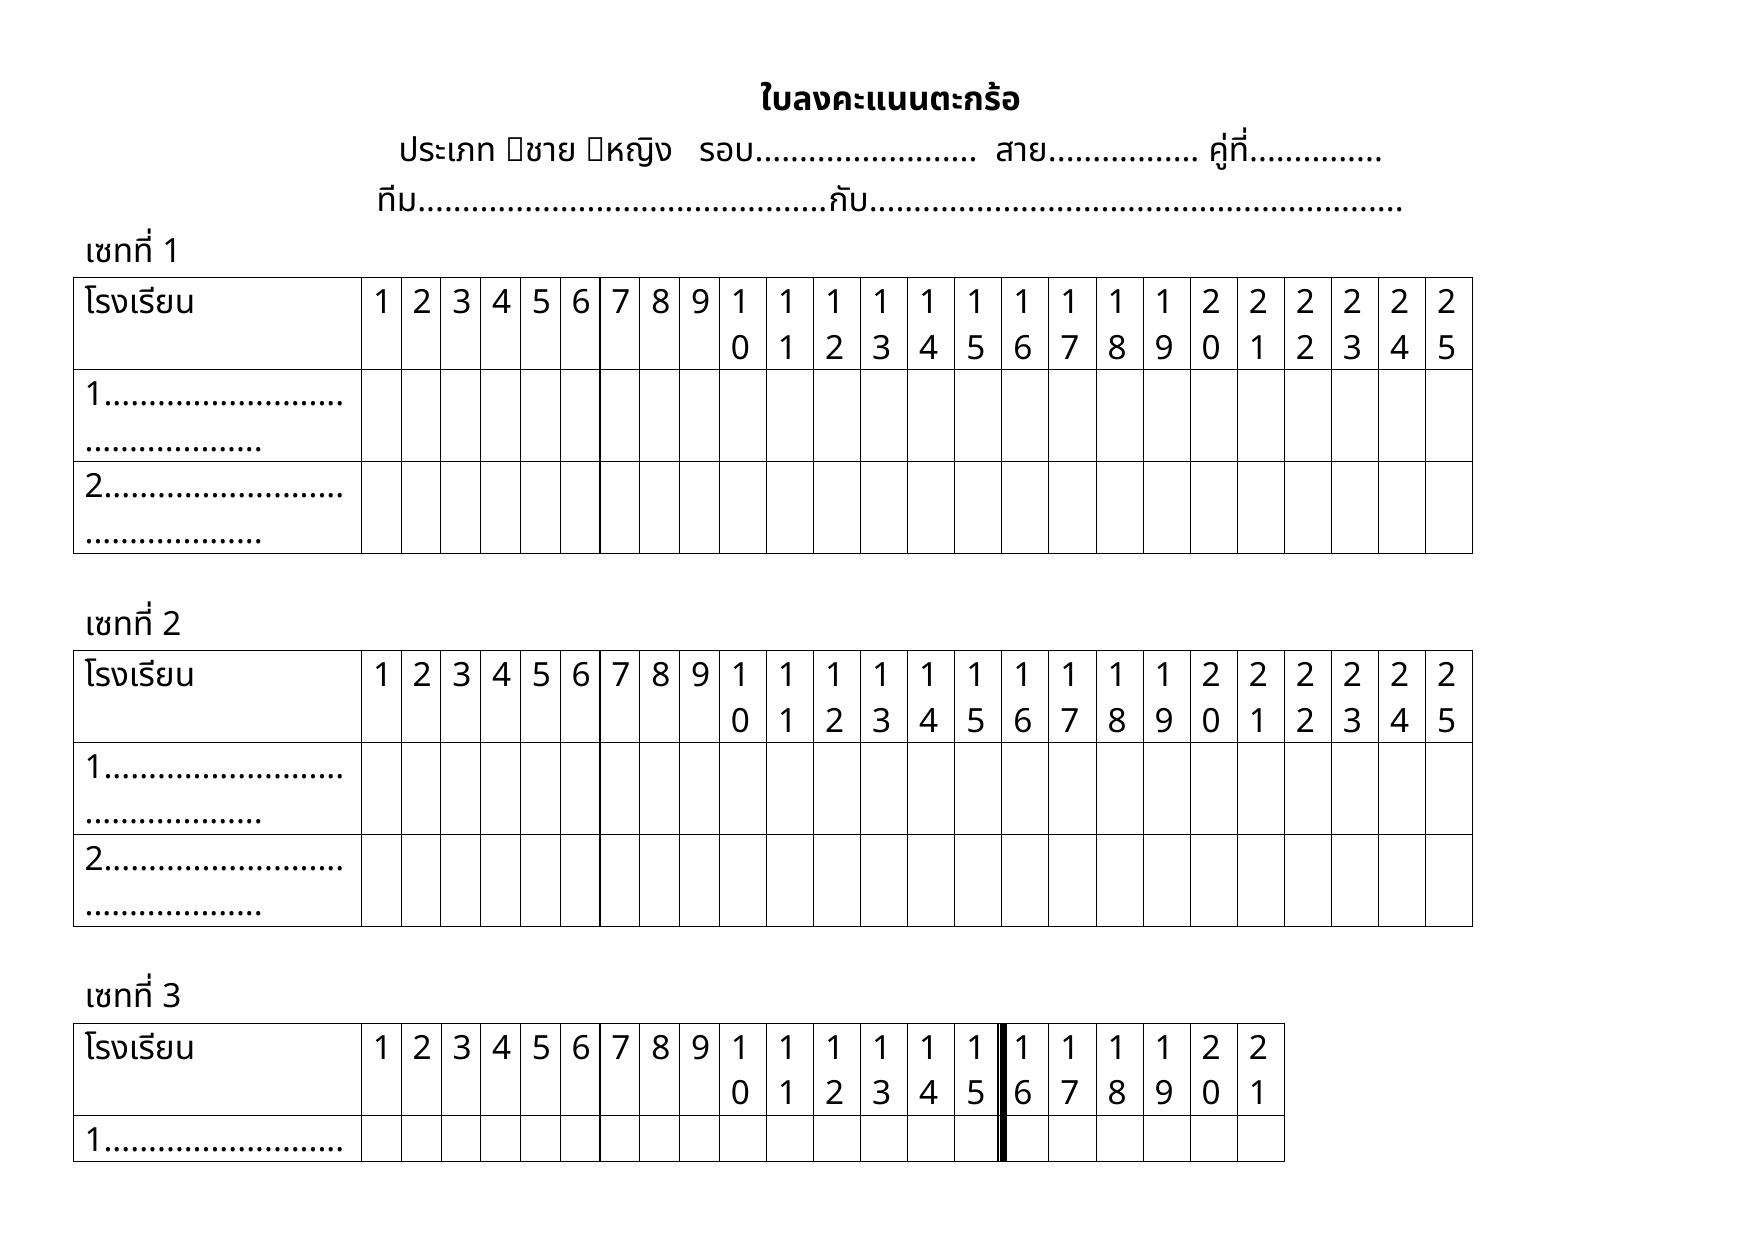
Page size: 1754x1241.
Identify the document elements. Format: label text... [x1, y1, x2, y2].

table_cell [1379, 462, 1425, 553]
table_header 23 [1332, 651, 1378, 742]
table_header 11 [767, 1024, 813, 1114]
table_cell [1332, 743, 1378, 834]
table_cell [402, 835, 440, 926]
table_header 19 [1144, 278, 1190, 369]
table_header 20 [1191, 278, 1237, 369]
table_cell [955, 743, 1001, 834]
table_cell [680, 1116, 719, 1161]
table_header 23 [1332, 278, 1378, 369]
table_cell [680, 835, 719, 926]
table_header 10 [720, 651, 766, 742]
table_header 18 [1097, 1024, 1143, 1114]
table_cell [767, 370, 813, 461]
table_cell [814, 462, 860, 553]
table_cell [861, 743, 907, 834]
table_cell [481, 835, 520, 926]
table_cell [640, 462, 679, 553]
table_cell [1191, 370, 1237, 461]
table_header 3 [441, 278, 480, 369]
text เซทที่ 1 [84, 227, 1697, 277]
table_cell [861, 1116, 907, 1161]
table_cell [74, 1116, 361, 1161]
table_cell [601, 370, 639, 461]
table_cell [955, 370, 1001, 461]
table_cell [442, 1116, 480, 1161]
table_cell [1238, 370, 1284, 461]
table_cell [362, 743, 401, 834]
table_header 12 [814, 1024, 860, 1114]
table_cell [767, 462, 813, 553]
table_header โรงเรียน [74, 1024, 361, 1114]
table_cell [481, 370, 520, 461]
table_header 2 [402, 1024, 441, 1114]
table_header 15 [955, 278, 1001, 369]
table_cell [1285, 835, 1331, 926]
table_header 17 [1049, 278, 1096, 369]
table_cell [1002, 462, 1048, 553]
table_cell [441, 743, 480, 834]
table_cell [561, 370, 599, 461]
table_cell [1191, 835, 1237, 926]
table_header 14 [908, 1024, 954, 1114]
table_cell [1426, 743, 1472, 834]
table_cell [680, 743, 719, 834]
table_header 2 [402, 651, 440, 742]
table_header 24 [1379, 278, 1425, 369]
table_cell [601, 743, 639, 834]
table_header 13 [861, 651, 907, 742]
table_header 13 [861, 278, 907, 369]
table_header 21 [1238, 651, 1284, 742]
table_header 11 [767, 278, 813, 369]
table_cell [1285, 743, 1331, 834]
table_cell [1238, 835, 1284, 926]
table_header 3 [442, 1024, 480, 1114]
table_header 10 [720, 278, 766, 369]
table_cell [362, 835, 401, 926]
table_cell [1426, 835, 1472, 926]
table_header 12 [814, 278, 860, 369]
table_cell [955, 1116, 997, 1161]
table_cell [814, 370, 860, 461]
table_cell [1238, 743, 1284, 834]
table_cell [908, 370, 954, 461]
table_cell [955, 835, 1001, 926]
table_cell [402, 743, 440, 834]
table_cell [1002, 370, 1048, 461]
table_cell [1049, 1116, 1096, 1161]
table_header 6 [561, 278, 599, 369]
table_cell [481, 1116, 520, 1161]
table_header 11 [767, 651, 813, 742]
table_header 20 [1191, 651, 1237, 742]
table_header โรงเรียน [74, 651, 361, 742]
table_cell 1............................................... [74, 743, 361, 834]
table_cell [814, 835, 860, 926]
table_cell [1191, 462, 1237, 553]
table_header 13 [861, 1024, 907, 1114]
table_header 15 [955, 1024, 997, 1114]
table_header 4 [481, 278, 520, 369]
table_cell [521, 743, 560, 834]
table_cell [1144, 835, 1190, 926]
table_cell [601, 835, 639, 926]
table_cell [441, 462, 480, 553]
table_cell [1379, 370, 1425, 461]
table_cell [908, 743, 954, 834]
table_cell [1379, 743, 1425, 834]
table_cell [561, 835, 599, 926]
table_cell [1144, 370, 1190, 461]
table_header 21 [1238, 278, 1284, 369]
text เซทที่ 3 [84, 972, 1697, 1023]
table_cell [521, 835, 560, 926]
table_cell [1097, 743, 1143, 834]
table_cell [1097, 1116, 1143, 1161]
table_cell [521, 1116, 560, 1161]
table_cell [908, 462, 954, 553]
table_cell 2............................................... [74, 462, 361, 553]
table_header 1 [362, 651, 401, 742]
table_cell [1049, 370, 1096, 461]
table_header 21 [1238, 1024, 1284, 1114]
table_cell [402, 1116, 441, 1161]
table_header 5 [521, 278, 560, 369]
table_cell [1238, 1116, 1284, 1161]
table_cell [640, 1116, 679, 1161]
table_cell [1144, 462, 1190, 553]
table_cell [1332, 370, 1378, 461]
table_cell [861, 835, 907, 926]
table_header 8 [640, 278, 679, 369]
table_header 7 [601, 278, 639, 369]
table_header 6 [561, 651, 599, 742]
table_header 1 [362, 278, 401, 369]
table_cell [1007, 1116, 1048, 1161]
table_cell [680, 462, 719, 553]
table_cell [481, 743, 520, 834]
table_cell [908, 835, 954, 926]
table_header 9 [680, 278, 719, 369]
table_header 7 [601, 1024, 639, 1114]
table_header 14 [908, 651, 954, 742]
table_header 16 [1002, 278, 1048, 369]
table_cell [521, 462, 560, 553]
table_header 17 [1049, 651, 1096, 742]
table_header 19 [1144, 1024, 1190, 1114]
table_header 8 [640, 1024, 679, 1114]
text ประเภท ชาย หญิง รอบ......................... สาย................. คู่ที่............... ทีม..............................................กับ............................................................ [84, 125, 1697, 227]
table_header 15 [955, 651, 1001, 742]
table_header 5 [521, 1024, 560, 1114]
table_cell [814, 1116, 860, 1161]
table_header 12 [814, 651, 860, 742]
text เซทที่ 2 [84, 599, 1697, 650]
table_cell [1238, 462, 1284, 553]
table_header 2 [402, 278, 440, 369]
table_header 10 [720, 1024, 766, 1114]
table_cell [362, 370, 401, 461]
table_cell [640, 370, 679, 461]
table_cell [362, 1116, 401, 1161]
table_cell [561, 462, 599, 553]
table_cell [720, 835, 766, 926]
table_cell [1332, 462, 1378, 553]
table_cell [601, 1116, 639, 1161]
table_header 4 [481, 1024, 520, 1114]
table_cell [640, 743, 679, 834]
table_cell [814, 743, 860, 834]
table_header 22 [1285, 278, 1331, 369]
table_cell [1285, 370, 1331, 461]
table_header 4 [481, 651, 520, 742]
table_cell [402, 370, 440, 461]
table_cell [1285, 462, 1331, 553]
table_header 20 [1191, 1024, 1237, 1114]
table_cell [561, 743, 599, 834]
table_cell [720, 743, 766, 834]
table_cell [767, 835, 813, 926]
table_cell [720, 370, 766, 461]
table_cell [362, 462, 401, 553]
table_cell [1097, 462, 1143, 553]
table_cell [481, 462, 520, 553]
table_cell [1097, 835, 1143, 926]
table_header 14 [908, 278, 954, 369]
text ใบลงคะแนนตะกร้อ [84, 75, 1697, 125]
table_cell [1002, 835, 1048, 926]
table_header 9 [680, 1024, 719, 1114]
table_cell [521, 370, 560, 461]
table_cell [767, 743, 813, 834]
table_cell [640, 835, 679, 926]
table_cell [1191, 1116, 1237, 1161]
table_header 3 [441, 651, 480, 742]
table_header 17 [1049, 1024, 1096, 1114]
table_cell [441, 835, 480, 926]
table_cell [1049, 835, 1096, 926]
table_header โรงเรียน [74, 278, 361, 369]
table_header 25 [1426, 651, 1472, 742]
table_cell [1049, 743, 1096, 834]
table_cell [861, 462, 907, 553]
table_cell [74, 835, 361, 926]
table_cell [720, 1116, 766, 1161]
table_cell [601, 462, 639, 553]
table_header 1 [362, 1024, 401, 1114]
table_cell [955, 462, 1001, 553]
table_cell 1............................................... [74, 370, 361, 461]
table_header 25 [1426, 278, 1472, 369]
table_cell [1191, 743, 1237, 834]
table_header 19 [1144, 651, 1190, 742]
table_cell [1097, 370, 1143, 461]
table_cell [561, 1116, 599, 1161]
table_cell [680, 370, 719, 461]
table_cell [1049, 462, 1096, 553]
table_cell [1144, 1116, 1190, 1161]
table_cell [1426, 370, 1472, 461]
table_cell [1002, 743, 1048, 834]
table_cell [1426, 462, 1472, 553]
table_header 6 [561, 1024, 599, 1114]
table_cell [1379, 835, 1425, 926]
table_cell [441, 370, 480, 461]
table_header 9 [680, 651, 719, 742]
table_cell [861, 370, 907, 461]
table_cell [908, 1116, 954, 1161]
table_header 16 [1002, 651, 1048, 742]
table_cell [402, 462, 440, 553]
table_header 16 [1007, 1024, 1048, 1114]
table_cell [720, 462, 766, 553]
table_header 18 [1097, 651, 1143, 742]
table_header 8 [640, 651, 679, 742]
table_cell [767, 1116, 813, 1161]
table_header 5 [521, 651, 560, 742]
table_header 22 [1285, 651, 1331, 742]
table_cell [1332, 835, 1378, 926]
table_header 18 [1097, 278, 1143, 369]
table_header 7 [601, 651, 639, 742]
table_header 24 [1379, 651, 1425, 742]
table_cell [1144, 743, 1190, 834]
